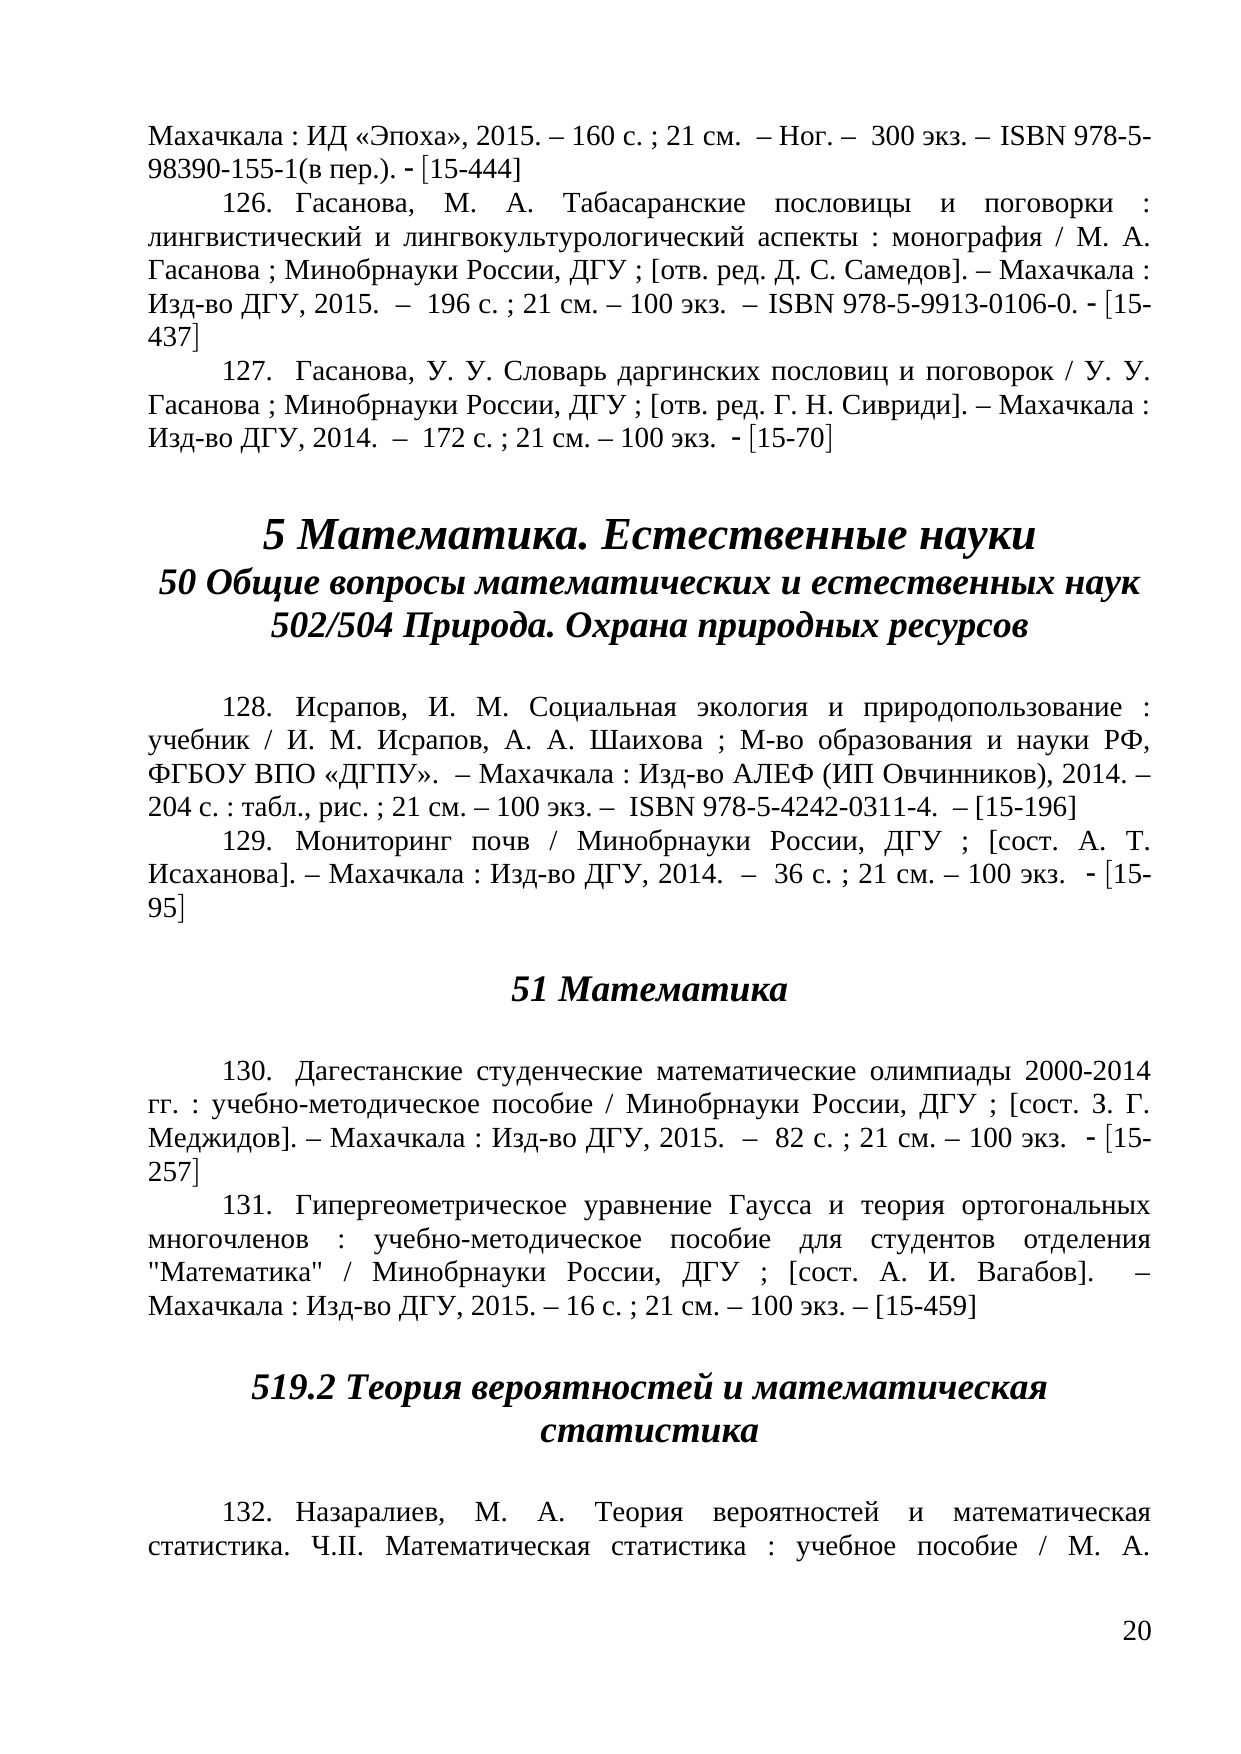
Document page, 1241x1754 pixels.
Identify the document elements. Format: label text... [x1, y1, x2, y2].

text 502/504 Природа. Охрана природных ресурсов [148, 602, 1152, 646]
text 50 Общие вопросы математических и естественных наук [148, 559, 1152, 602]
text Мониторинг почв / Минобрнауки России, ДГУ ; [сост. А. Т. Исаханова]. – Махачкала : Изд-во ДГУ, 2014. – 36 с. ; 21 см. – 100 экз. 15-95 [148, 823, 1152, 924]
text 519.2 Теория вероятностей и математическая статистика [148, 1365, 1152, 1451]
text 5 Математика. Естественные науки [148, 507, 1152, 559]
text Дагестанские студенческие математические олимпиады 2000-2014 гг. : учебно-методическое пособие / Минобрнауки России, ДГУ ; [сост. З. Г. Меджидов]. – Махачкала : Изд-во ДГУ, 2015. – 82 с. ; 21 см. – 100 экз. 15-257 [148, 1053, 1152, 1187]
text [148, 118, 1152, 185]
text Исрапов, И. М. Социальная экология и природопользование : учебник / И. М. Исрапов, А. А. Шаихова ; М-во образования и науки РФ, ФГБОУ ВПО «ДГПУ». – Махачкала : Изд-во АЛЕФ (ИП Овчинников), 2014. – 204 с. : табл., рис. ; 21 см. – 100 экз. – ISBN 978-5-4242-0311-4. – [15-196] [148, 689, 1152, 823]
text Гипергеометрическое уравнение Гаусса и теория ортогональных многочленов : учебно-методическое пособие для студентов отделения "Математика" / Минобрнауки России, ДГУ ; [сост. А. И. Вагабов]. – Махачкала : Изд-во ДГУ, 2015. – 16 с. ; 21 см. – 100 экз. – [15-459] [148, 1187, 1152, 1322]
text Гасанова, У. У. Словарь даргинских пословиц и поговорок / У. У. Гасанова ; Минобрнауки России, ДГУ ; [отв. ред. Г. Н. Сивриди]. – Махачкала : Изд-во ДГУ, 2014. – 172 с. ; 21 см. – 100 экз. 15-70 [148, 353, 1152, 454]
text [148, 1494, 1152, 1561]
text 51 Математика [148, 967, 1152, 1010]
text Гасанова, М. А. Табасаранские пословицы и поговорки : лингвистический и лингвокультурологический аспекты : монография / М. А. Гасанова ; Минобрнауки России, ДГУ ; [отв. ред. Д. С. Самедов]. – Махачкала : Изд-во ДГУ, 2015. – 196 с. ; 21 см. – 100 экз. – ISBN 978-5-9913-0106-0. 15-437 [148, 185, 1152, 353]
